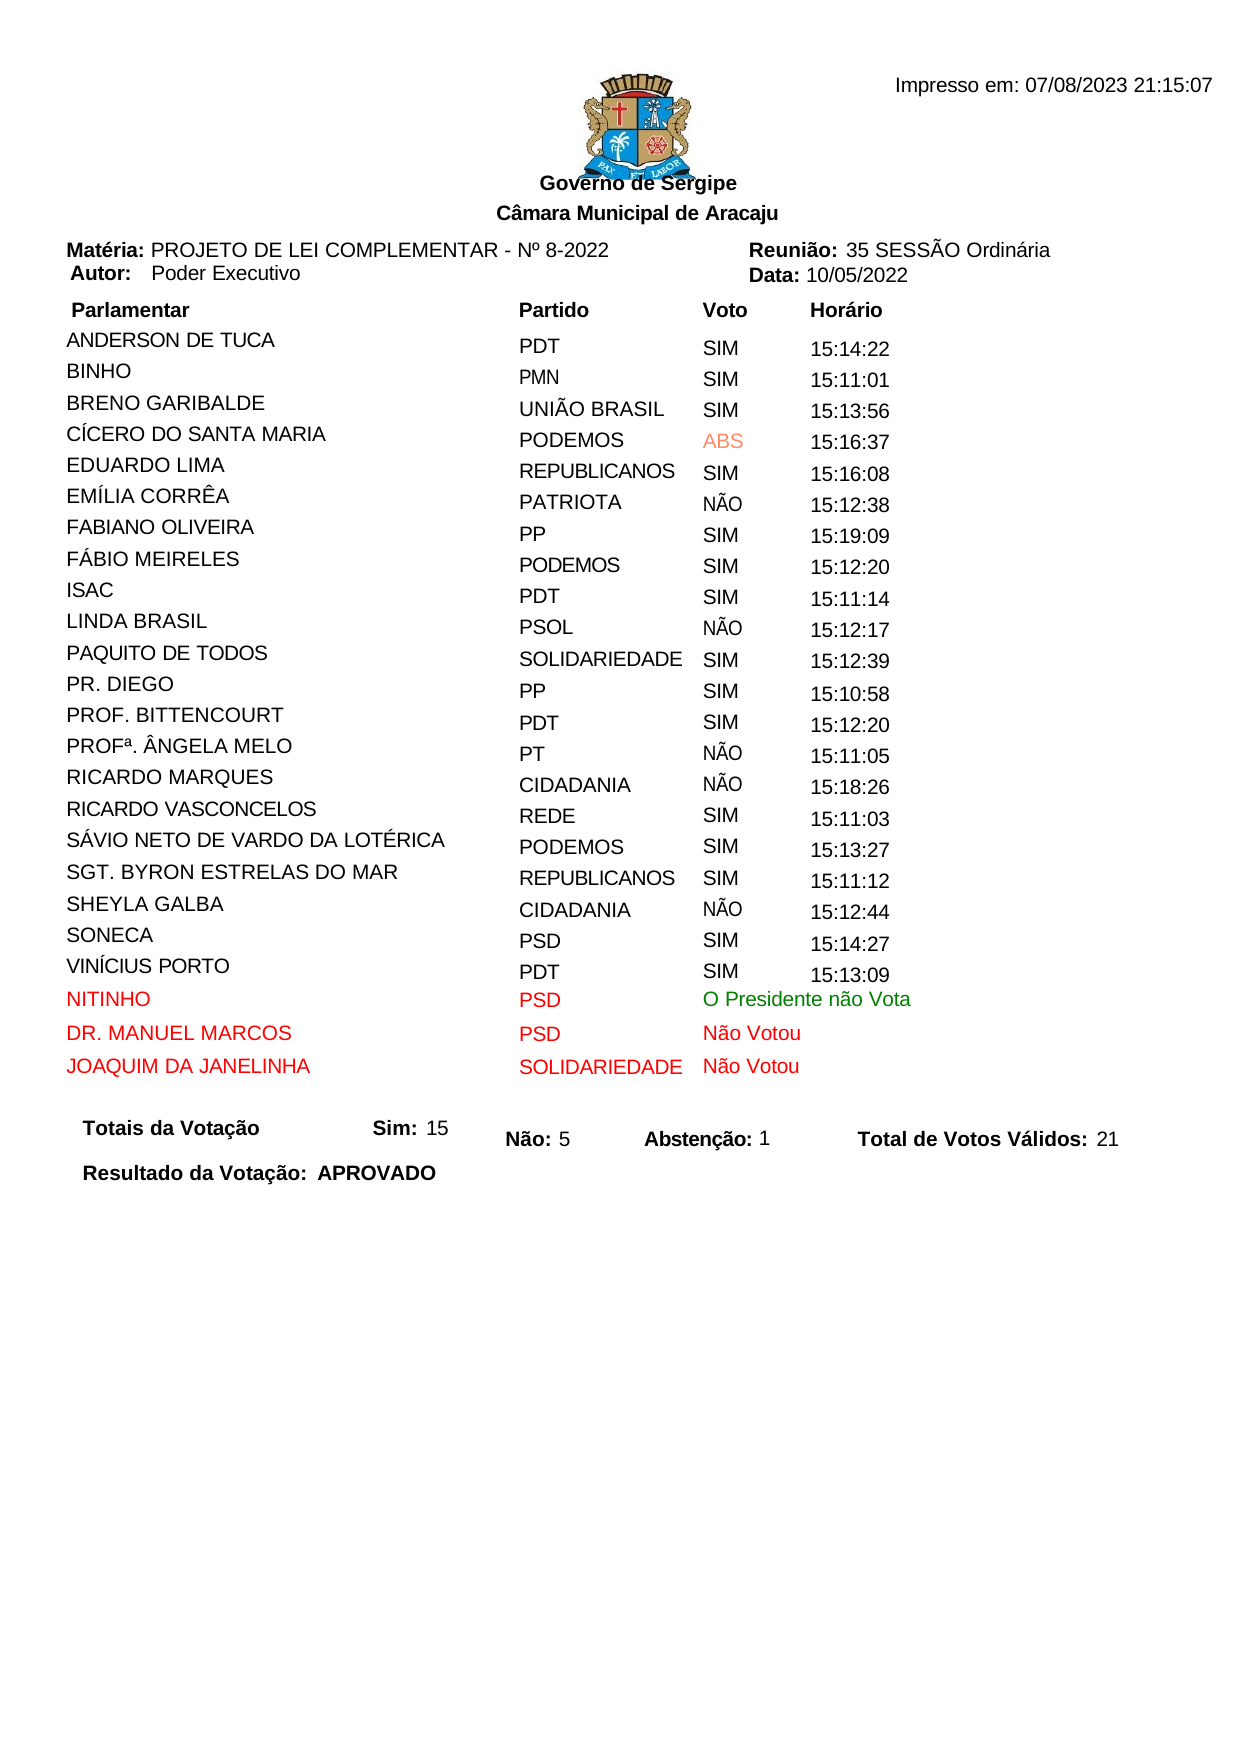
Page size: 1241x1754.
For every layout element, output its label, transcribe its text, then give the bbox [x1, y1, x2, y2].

text PSOL SOLIDARIEDADE PP [519, 615, 685, 703]
picture [598, 160, 613, 170]
text PDT PT [519, 711, 560, 766]
text 15:13:56 [810, 399, 1223, 423]
text SÁVIO NETO DE VARDO DA LOTÉRICA SGT. BYRON ESTRELAS DO MAR SHEYLA GALBA [66, 828, 446, 915]
text 15:12:20 [810, 713, 1223, 737]
text SIM SIM SIM ABS SIM NÃO SIM SIM SIM NÃO SIM SIM SIM NÃO NÃO SIM SIM SIM NÃO SIM SIM [703, 336, 745, 983]
text 15:12:39 [810, 649, 1223, 673]
text Resultado da Votação: APROVADO [82, 1160, 453, 1184]
text SONECA VINÍCIUS PORTO [66, 923, 236, 978]
subtitle Parlamentar Partido Voto Horário [71, 298, 1223, 322]
picture [578, 97, 696, 170]
subtitle Autor: [70, 262, 132, 286]
text 15:13:09 [810, 963, 1223, 987]
text 15:11:05 [810, 744, 1223, 768]
text PSD PSD [519, 988, 563, 1046]
text 15:12:17 [810, 618, 1223, 642]
subtitle Totais da Votação Sim: 15 [82, 1115, 453, 1139]
text 15:14:27 [810, 931, 1223, 955]
text Matéria: PROJETO DE LEI COMPLEMENTAR - Nº 8-2022 Reunião: 35 SESSÃO Ordinária [66, 240, 1223, 262]
text 15:13:27 [810, 838, 1223, 862]
text Poder Executivo [151, 262, 303, 286]
text CIDADANIA REDE PODEMOS REPUBLICANOS CIDADANIA PSD [519, 773, 677, 952]
text 15:11:14 [810, 586, 1223, 610]
text BRENO GARIBALDE CÍCERO DO SANTA MARIA EDUARDO LIMA [66, 390, 334, 477]
text Impresso em: 07/08/2023 21:15:07 [54, 73, 1213, 97]
text UNIÃO BRASIL PODEMOS REPUBLICANOS PATRIOTA [519, 396, 685, 514]
text 15:11:01 [810, 368, 1223, 392]
text 15:12:38 [810, 493, 1223, 517]
text Abstenção: 1 Total de Votos Válidos: 21 [644, 1126, 1223, 1151]
text 15:19:09 [810, 524, 1223, 548]
text DR. MANUEL MARCOS JOAQUIM DA JANELINHA [66, 1021, 314, 1078]
text PP PODEMOS PDT [519, 521, 622, 608]
text 15:12:20 [810, 555, 1223, 579]
text 15:10:58 [810, 681, 1223, 705]
picture [660, 166, 671, 170]
text EMÍLIA CORRÊA FABIANO OLIVEIRA FÁBIO MEIRELES ISAC [66, 484, 285, 601]
text 15:11:12 [810, 869, 1223, 893]
subtitle Governo de Sergipe Câmara Municipal de Aracaju [496, 170, 810, 224]
text SOLIDARIEDADE [519, 1055, 685, 1079]
text 15:11:03 [810, 806, 1223, 830]
text 15:16:08 [810, 461, 1223, 485]
text PDT [519, 960, 685, 984]
picture [669, 160, 680, 170]
text ANDERSON DE TUCA BINHO [66, 328, 334, 383]
text 15:18:26 [810, 775, 1223, 799]
text NITINHO [66, 987, 314, 1011]
text 15:12:44 [810, 900, 1223, 924]
text Não Votou [703, 1054, 1223, 1078]
text PROF. BITTENCOURT PROFª. ÂNGELA MELO RICARDO MARQUES RICARDO VASCONCELOS [66, 703, 334, 820]
text 15:14:22 [810, 336, 1223, 360]
text Não: 5 [505, 1127, 574, 1151]
text PDT PMN [519, 334, 597, 389]
text 15:16:37 [810, 430, 1223, 454]
text Data: 10/05/2022 [749, 263, 1223, 287]
text LINDA BRASIL PAQUITO DE TODOS PR. DIEGO [66, 609, 285, 695]
text O Presidente não Vota Não Votou [703, 987, 943, 1044]
